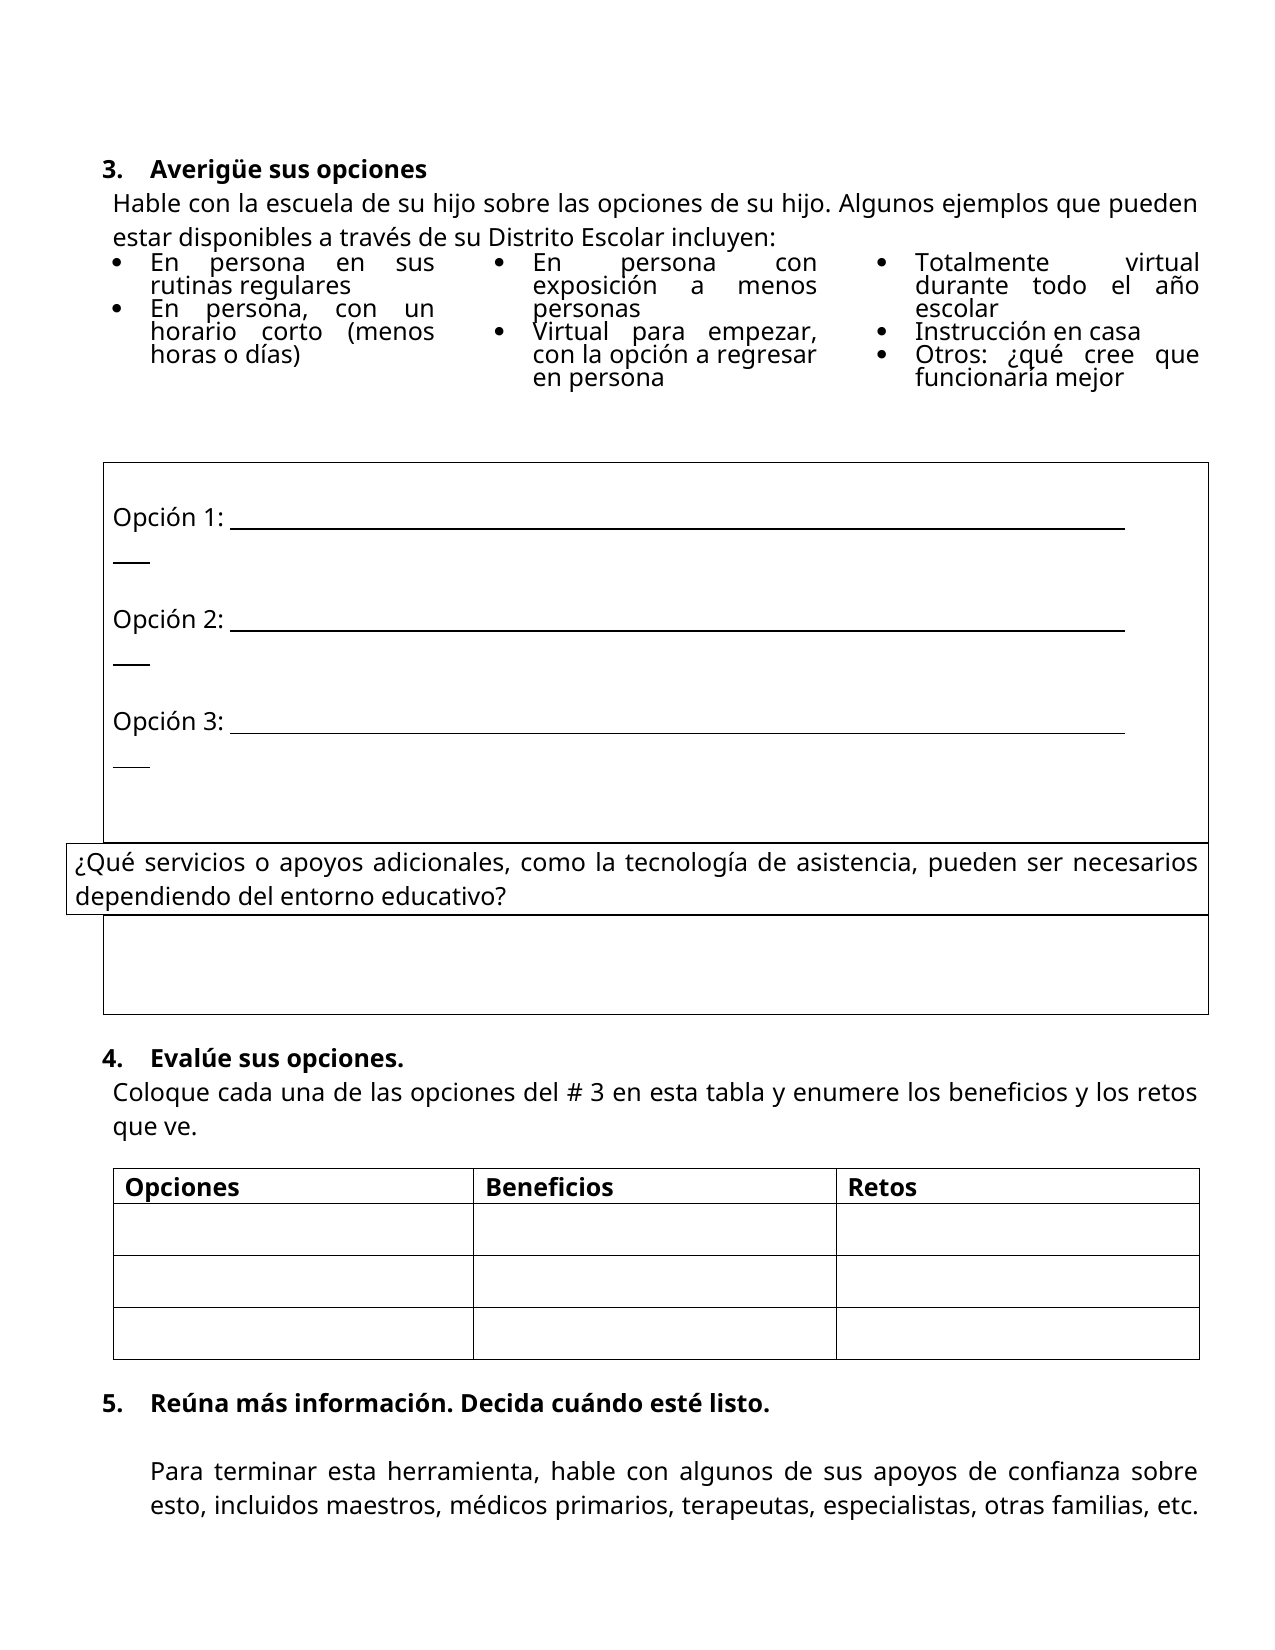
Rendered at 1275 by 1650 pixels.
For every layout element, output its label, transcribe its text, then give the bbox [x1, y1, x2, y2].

table_header Retos [837, 1169, 1199, 1203]
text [150, 1419, 1200, 1522]
list Reúna más información. Decida cuándo esté listo. [112, 1385, 1200, 1419]
text ¿Qué servicios o apoyos adicionales, como la tecnología de asistencia, pueden ser necesarios dependiendo del entorno educativo? [67, 844, 1208, 914]
list En persona con exposición a menos personas [495, 253, 817, 322]
text Hable con la escuela de su hijo sobre las opciones de su hijo. Algunos ejemplos que pueden estar disponibles a través de su Distrito Escolar incluyen: [112, 185, 1200, 253]
list Virtual para empezar, con la opción a regresar en persona [495, 322, 817, 391]
list Instrucción en casa [877, 322, 1200, 345]
table_cell [114, 1308, 473, 1359]
table_cell [474, 1256, 836, 1307]
list En persona en sus rutinas regulares [112, 253, 435, 299]
list Averigüe sus opciones [112, 151, 1200, 185]
text Opción 1: [104, 496, 1208, 567]
table_cell [474, 1204, 836, 1255]
table_cell [837, 1204, 1199, 1255]
list En persona, con un horario corto (menos horas o días) [112, 299, 435, 368]
text Opción 3: [104, 701, 1208, 772]
text Coloque cada una de las opciones del # 3 en esta tabla y enumere los beneficios y los retos que ve. [112, 1075, 1200, 1143]
table_cell [837, 1256, 1199, 1307]
table_cell [114, 1204, 473, 1255]
list Totalmente virtual durante todo el año escolar [877, 253, 1200, 322]
table_header Beneficios [474, 1169, 836, 1203]
text Opción 2: [104, 598, 1208, 670]
table_cell [474, 1308, 836, 1359]
table_cell [837, 1308, 1199, 1359]
table_header Opciones [114, 1169, 473, 1203]
list Otros: ¿qué cree que funcionaría mejor [877, 345, 1200, 391]
list Evalúe sus opciones. [112, 1041, 1200, 1075]
table_cell [114, 1256, 473, 1307]
